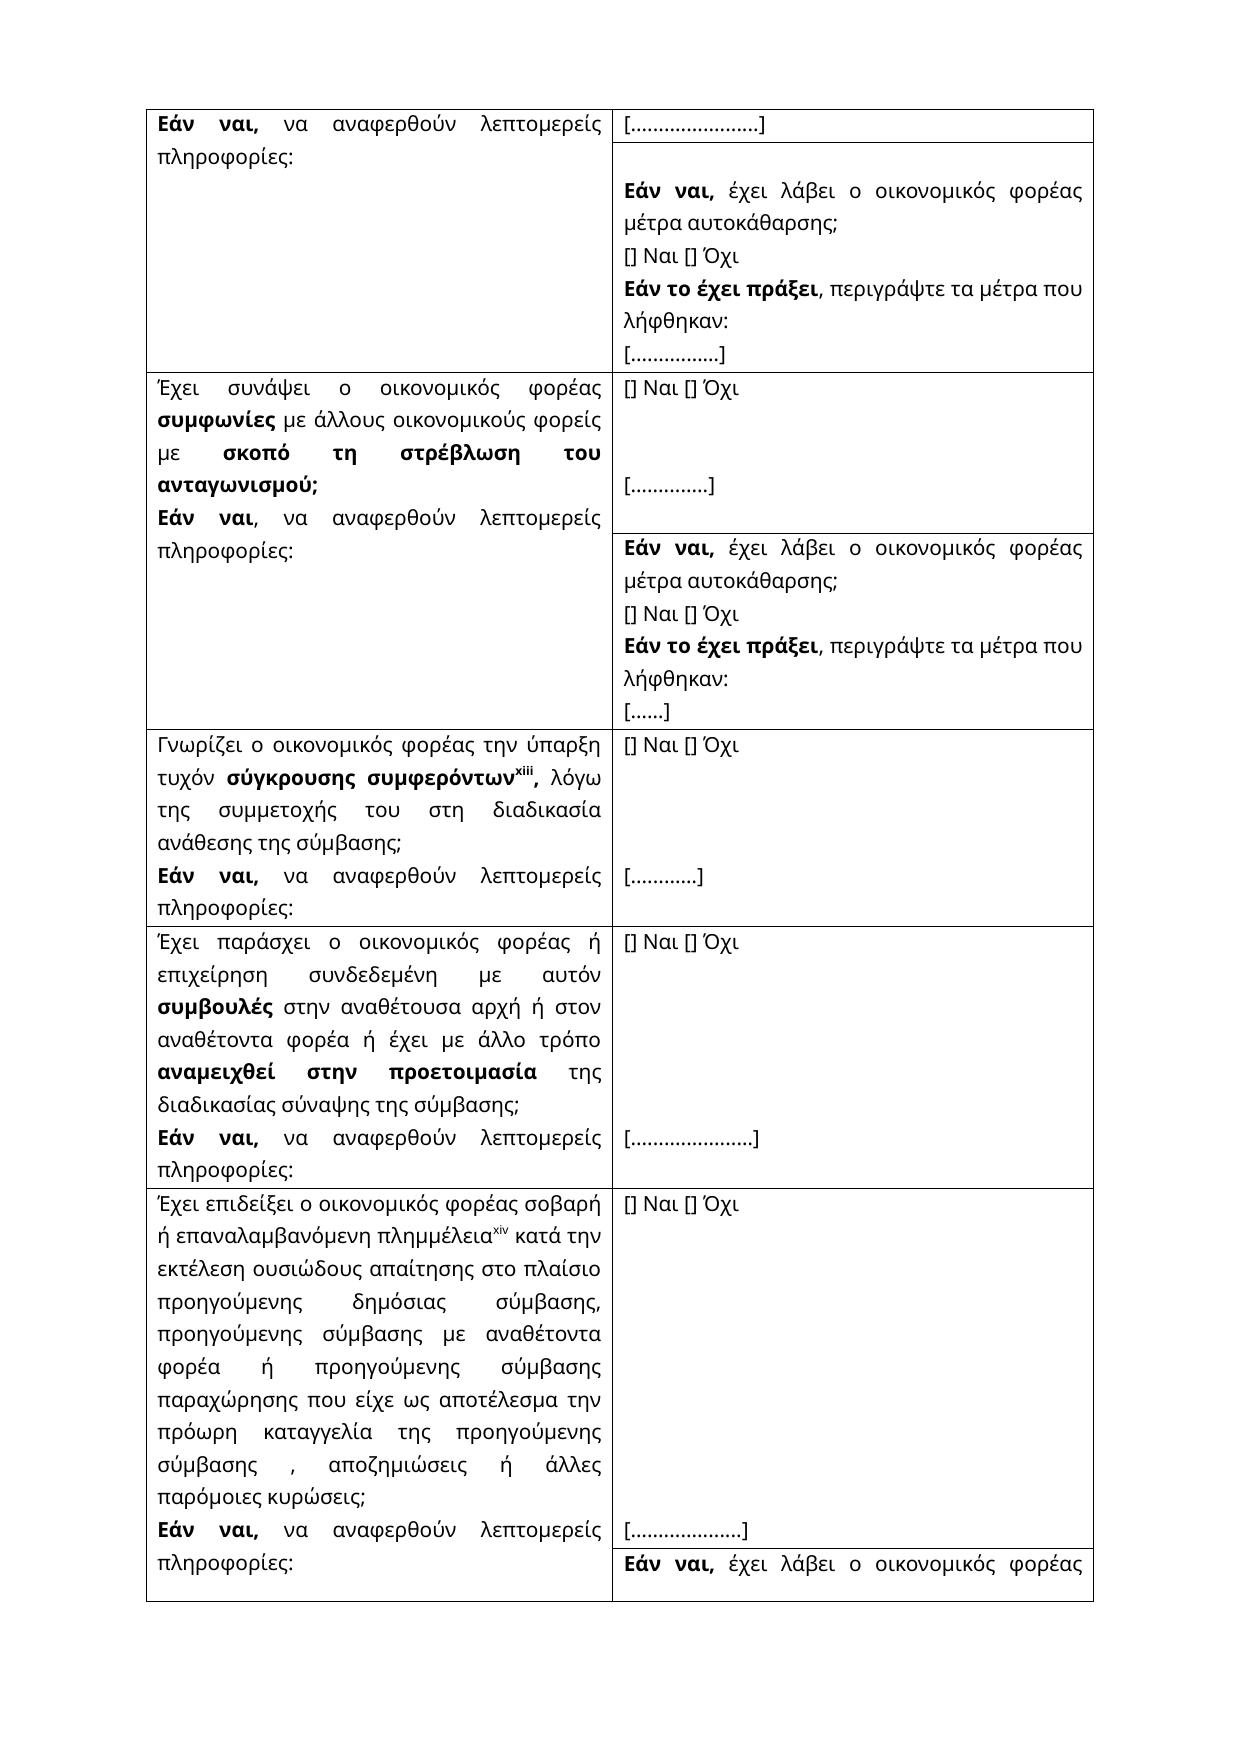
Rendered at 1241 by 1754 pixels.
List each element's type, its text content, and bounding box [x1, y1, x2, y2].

table_cell Έχει παράσχει ο οικονομικός φορέας ή επιχείρηση συνδεδεμένη με αυτόν συμβουλές στην αναθέτουσα αρχή ή στον αναθέτοντα φορέα ή έχει με άλλο τρόπο αναμειχθεί στην προετοιμασία της διαδικασίας σύναψης της σύμβασης; Εάν ναι, να αναφερθούν λεπτομερείς πληροφορίες: [147, 927, 612, 1188]
table_cell Έχει συνάψει ο οικονομικός φορέας συμφωνίες με άλλους οικονομικούς φορείς με σκοπό τη στρέβλωση του ανταγωνισμού; Εάν ναι, να αναφερθούν λεπτομερείς πληροφορίες: [147, 373, 612, 729]
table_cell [613, 1549, 1093, 1601]
table_cell Γνωρίζει ο οικονομικός φορέας την ύπαρξη τυχόν σύγκρουσης συμφερόντων, λόγω της συμμετοχής του στη διαδικασία ανάθεσης της σύμβασης; Εάν ναι, να αναφερθούν λεπτομερείς πληροφορίες: [147, 730, 612, 926]
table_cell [147, 110, 612, 372]
table_cell Εάν ναι, έχει λάβει ο οικονομικός φορέας μέτρα αυτοκάθαρσης; [] Ναι [] Όχι Εάν το έχει πράξει, περιγράψτε τα μέτρα που λήφθηκαν: [……] [613, 534, 1093, 729]
table_cell [] Ναι [] Όχι [...................…] [613, 927, 1093, 1188]
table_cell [613, 110, 1093, 142]
table_cell [] Ναι [] Όχι […...........] [613, 373, 1093, 532]
table_cell Εάν ναι, έχει λάβει ο οικονομικός φορέας μέτρα αυτοκάθαρσης; [] Ναι [] Όχι Εάν το έχει πράξει, περιγράψτε τα μέτρα που λήφθηκαν: [..........……] [613, 143, 1093, 372]
table_cell [] Ναι [] Όχι [.........…] [613, 730, 1093, 926]
table_cell Έχει επιδείξει ο οικονομικός φορέας σοβαρή ή επαναλαμβανόμενη πλημμέλεια κατά την εκτέλεση ουσιώδους απαίτησης στο πλαίσιο προηγούμενης δημόσιας σύμβασης, προηγούμενης σύμβασης με αναθέτοντα φορέα ή προηγούμενης σύμβασης παραχώρησης που είχε ως αποτέλεσμα την πρόωρη καταγγελία της προηγούμενης σύμβασης , αποζημιώσεις ή άλλες παρόμοιες κυρώσεις; Εάν ναι, να αναφερθούν λεπτομερείς πληροφορίες: [147, 1189, 612, 1601]
table_cell [] Ναι [] Όχι [….................] [613, 1189, 1093, 1548]
